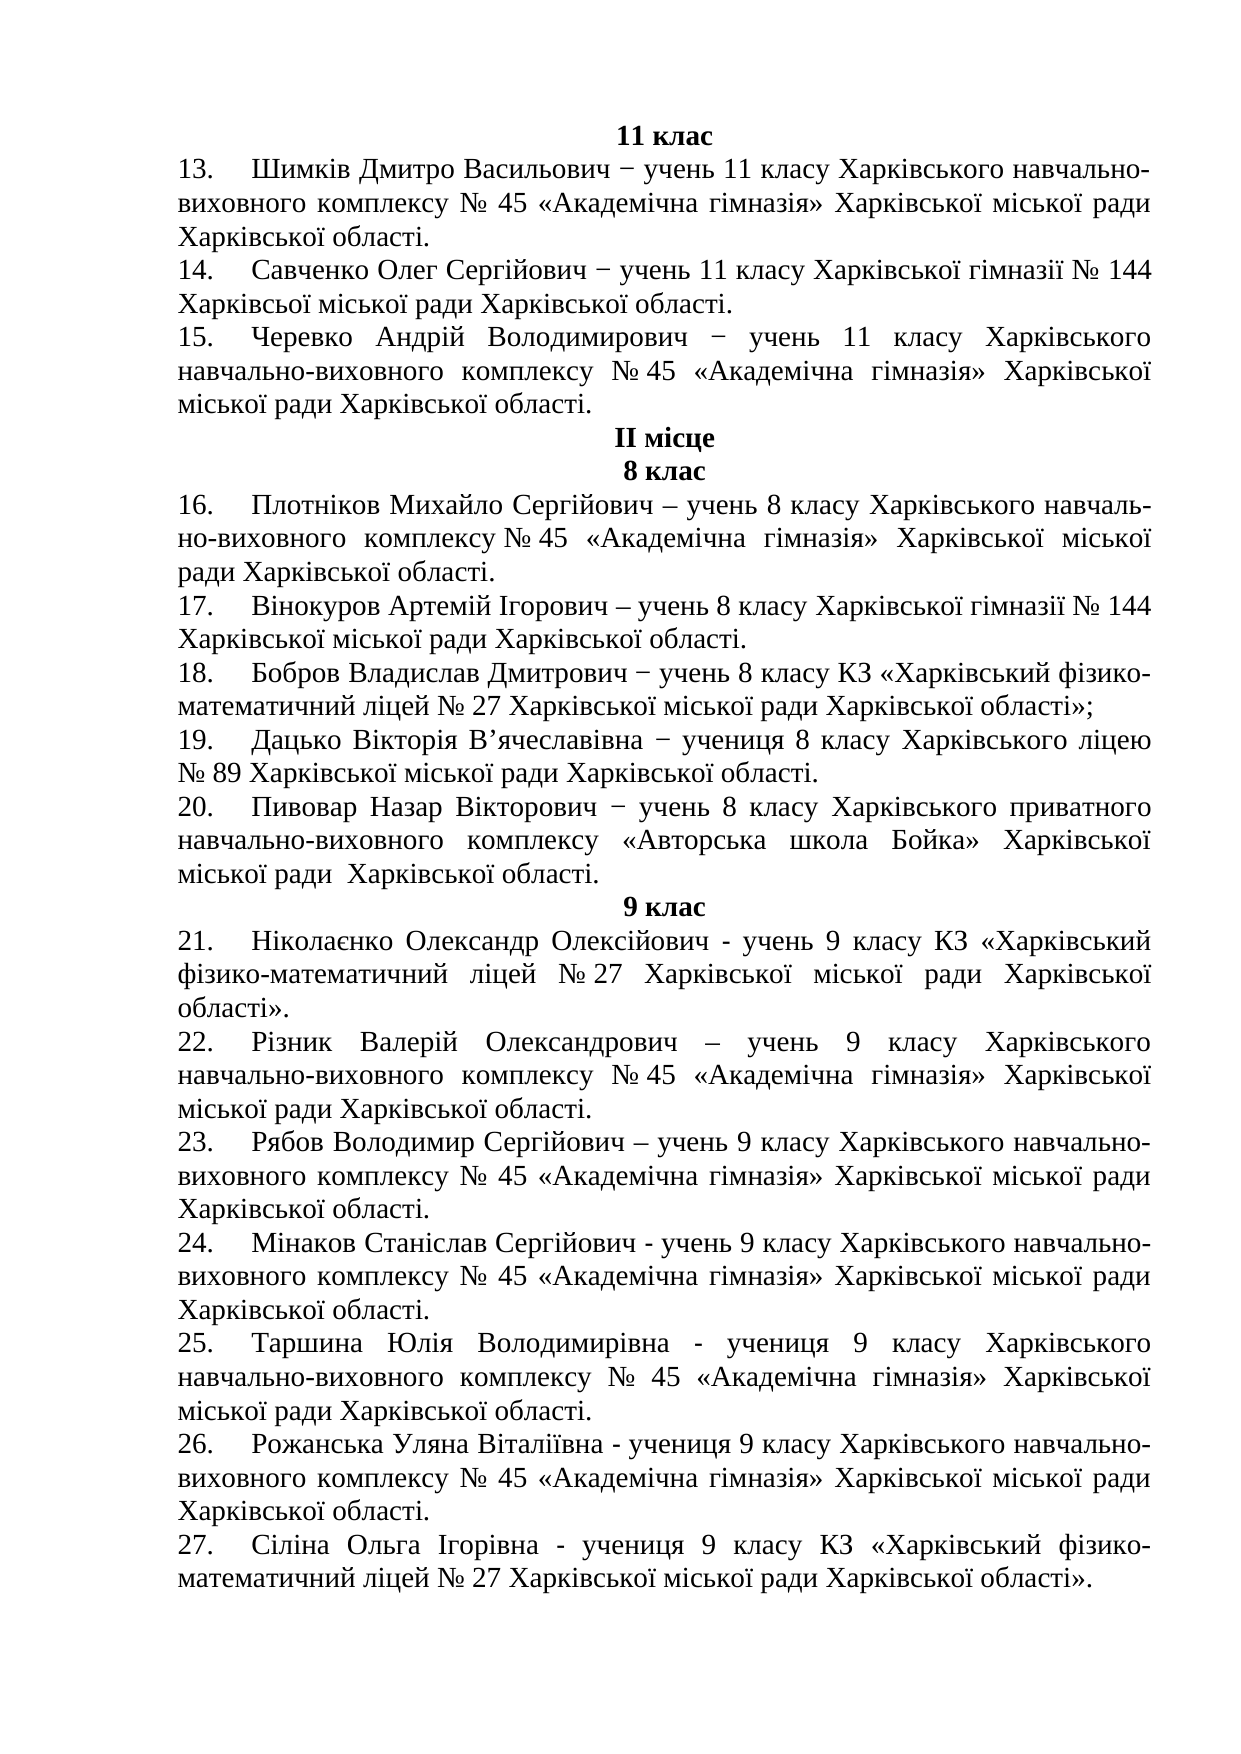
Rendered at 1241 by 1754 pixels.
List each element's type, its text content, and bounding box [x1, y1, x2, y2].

list Рябов Володимир Сергійович – учень 9 класу Харківського навчально-виховного комплексу № 45 «Академічна гімназія» Харківської міської ради Харківської області. [177, 1124, 1152, 1225]
list Шимків Дмитро Васильович − учень 11 класу Харківського навчально-виховного комплексу № 45 «Академічна гімназія» Харківської міської ради Харківської області. [177, 152, 1152, 252]
list Черевко Андрій Володимирович − учень 11 класу Харківського навчально-виховного комплексу № 45 «Академічна гімназія» Харківської міської ради Харківської області. [177, 319, 1152, 420]
list Ніколаєнко Олександр Олексійович учень 9 класу КЗ «Харківський фізико-математичний ліцей № 27 Харківської міської ради Харківської області». [177, 923, 1152, 1024]
list Мінаков Станіслав Сергійович учень 9 класу Харківського навчально-виховного комплексу № 45 «Академічна гімназія» Харківської міської ради Харківської області. [177, 1225, 1152, 1326]
text 9 клас [177, 889, 1152, 923]
text 8 клас [177, 453, 1152, 487]
list Дацько Вікторія В’ячеславівна − учениця 8 класу Харківського ліцею № 89 Харківської міської ради Харківської області. [177, 722, 1152, 789]
list Вінокуров Артемій Ігорович – учень 8 класу Харківської гімназії № 144 Харківської міської ради Харківської області. [177, 588, 1152, 655]
text 11 клас [177, 118, 1152, 152]
list Рожанська Уляна Віталіївна учениця 9 класу Харківського навчально-виховного комплексу № 45 «Академічна гімназія» Харківської міської ради Харківської області. [177, 1426, 1152, 1527]
list Савченко Олег Сергійович − учень 11 класу Харківської гімназії № 144 Харківсьої міської ради Харківської області. [177, 252, 1152, 319]
list Бобров Владислав Дмитрович − учень 8 класу КЗ «Харківський фізико-математичний ліцей № 27 Харківської міської ради Харківської області»; [177, 655, 1152, 722]
list Плотніков Михайло Сергійович – учень 8 класу Харківського навчаль-но-виховного комплексу № 45 «Академічна гімназія» Харківської міської ради Харківської області. [177, 487, 1152, 588]
list Таршина Юлія Володимирівна учениця 9 класу Харківського навчально-виховного комплексу № 45 «Академічна гімназія» Харківської міської ради Харківської області. [177, 1326, 1152, 1426]
list Сіліна Ольга Ігорівна учениця 9 класу КЗ «Харківський фізико-математичний ліцей № 27 Харківської міської ради Харківської області». [177, 1527, 1152, 1594]
text ІІ місце [177, 420, 1152, 453]
list Різник Валерій Олександрович – учень 9 класу Харківського навчально-виховного комплексу № 45 «Академічна гімназія» Харківської міської ради Харківської області. [177, 1024, 1152, 1124]
list Пивовар Назар Вікторович − учень 8 класу Харківського приватного навчально-виховного комплексу «Авторська школа Бойка» Харківської міської ради Харківської області. [177, 789, 1152, 889]
